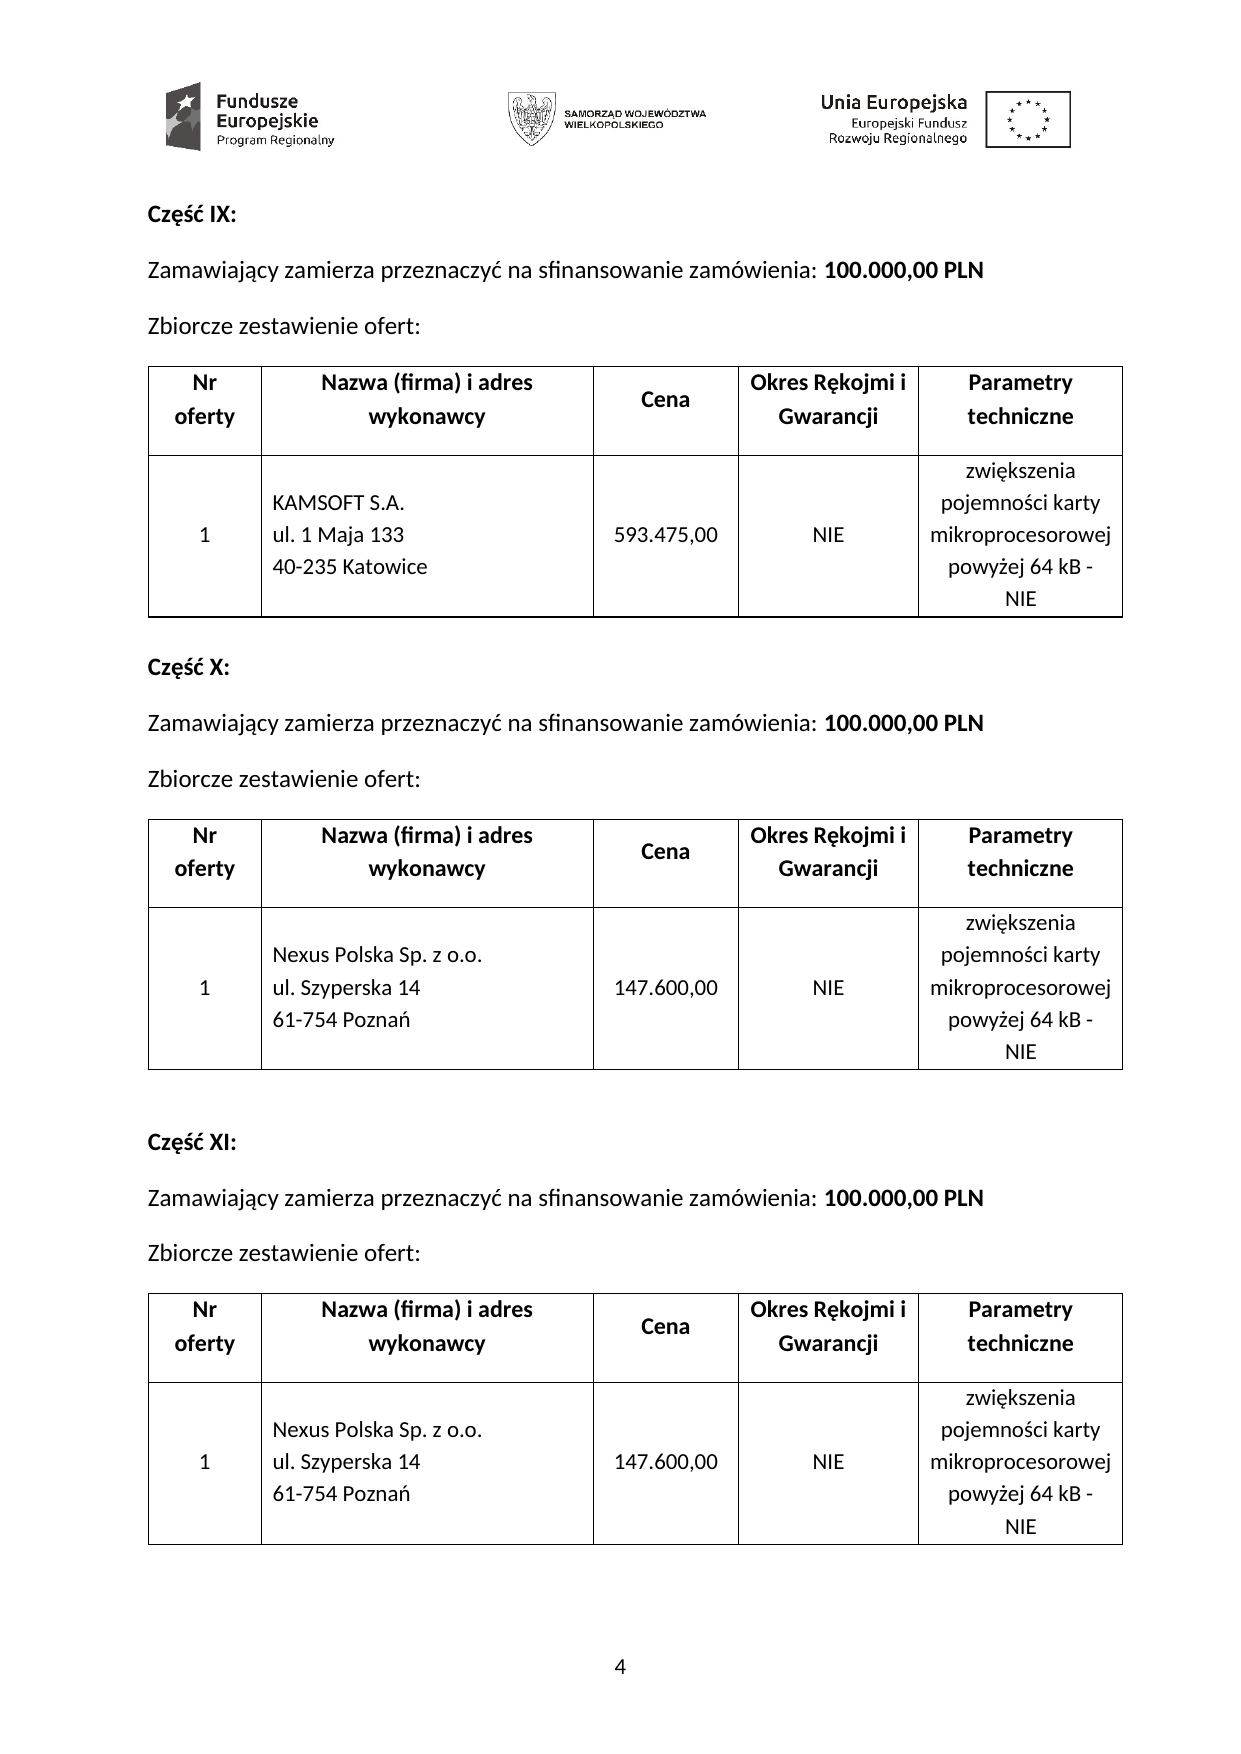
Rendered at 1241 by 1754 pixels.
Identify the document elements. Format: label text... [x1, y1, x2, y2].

table_cell Nexus Polska Sp. z o.o. ul. Szyperska 14 61-754 Poznań [262, 1383, 593, 1544]
table_cell zwiększenia pojemności karty mikroprocesorowej powyżej 64 kB - NIE [919, 456, 1122, 616]
table_header Nazwa (firma) i adres wykonawcy [262, 367, 593, 455]
table_cell zwiększenia pojemności karty mikroprocesorowej powyżej 64 kB - NIE [919, 1383, 1122, 1544]
text Część XI: [148, 1126, 1093, 1156]
table_header Okres Rękojmi i Gwarancji [739, 1294, 918, 1382]
table_cell 147.600,00 [594, 908, 738, 1069]
table_header Nr oferty [149, 820, 261, 907]
text Część X: [148, 651, 1093, 682]
text Zbiorcze zestawienie ofert: [148, 310, 1093, 341]
table_cell 147.600,00 [594, 1383, 738, 1544]
table_header Parametry techniczne [919, 820, 1122, 907]
table_header Cena [594, 1294, 738, 1382]
text Część IX: [148, 199, 1093, 229]
text Zamawiający zamierza przeznaczyć na sfinansowanie zamówienia: 100.000,00 PLN [148, 707, 1093, 737]
table_cell KAMSOFT S.A. ul. 1 Maja 133 40-235 Katowice [262, 456, 593, 616]
table_cell NIE [739, 1383, 918, 1544]
table_cell zwiększenia pojemności karty mikroprocesorowej powyżej 64 kB - NIE [919, 908, 1122, 1069]
table_cell Nexus Polska Sp. z o.o. ul. Szyperska 14 61-754 Poznań [262, 908, 593, 1069]
picture [147, 73, 1089, 165]
table_header Nr oferty [149, 1294, 261, 1382]
table_header Parametry techniczne [919, 1294, 1122, 1382]
text Zbiorcze zestawienie ofert: [148, 1237, 1093, 1268]
table_cell 1 [149, 456, 261, 616]
table_cell NIE [739, 908, 918, 1069]
table_header Parametry techniczne [919, 367, 1122, 455]
table_header Cena [594, 367, 738, 455]
table_header Nazwa (firma) i adres wykonawcy [262, 1294, 593, 1382]
table_cell 593.475,00 [594, 456, 738, 616]
table_header Nr oferty [149, 367, 261, 455]
table_header Nazwa (firma) i adres wykonawcy [262, 820, 593, 907]
table_cell 1 [149, 908, 261, 1069]
text Zamawiający zamierza przeznaczyć na sfinansowanie zamówienia: 100.000,00 PLN [148, 1182, 1093, 1212]
text Zamawiający zamierza przeznaczyć na sfinansowanie zamówienia: 100.000,00 PLN [148, 254, 1093, 285]
table_cell NIE [739, 456, 918, 616]
table_header Okres Rękojmi i Gwarancji [739, 367, 918, 455]
table_header Cena [594, 820, 738, 907]
table_header Okres Rękojmi i Gwarancji [739, 820, 918, 907]
text Zbiorcze zestawienie ofert: [148, 763, 1093, 793]
table_cell 1 [149, 1383, 261, 1544]
